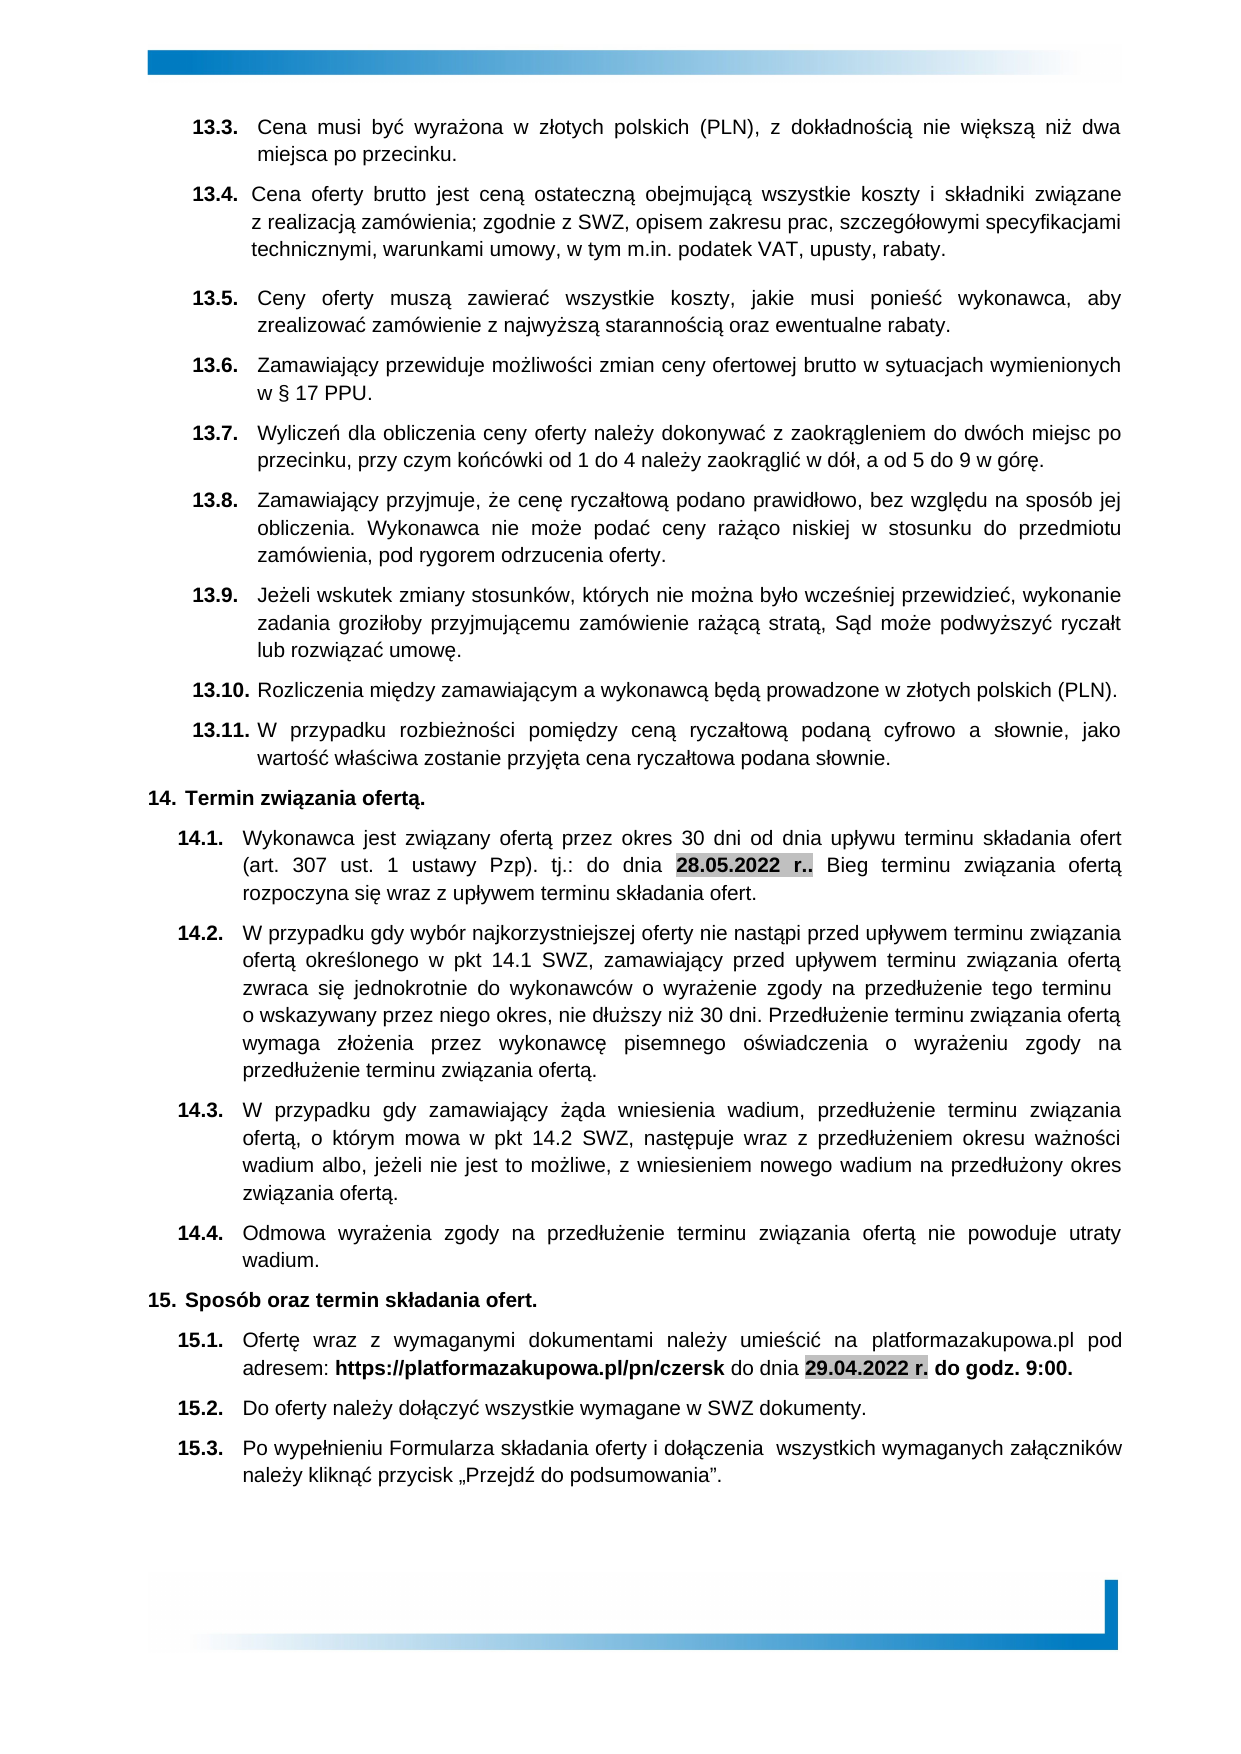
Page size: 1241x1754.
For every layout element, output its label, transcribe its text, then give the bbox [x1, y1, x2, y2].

list Sposób oraz termin składania ofert. [148, 1288, 1122, 1312]
picture [147, 44, 1123, 83]
list W przypadku gdy wybór najkorzystniejszej oferty nie nastąpi przed upływem terminu związania ofertą określonego w pkt 14.1 SWZ, zamawiający przed upływem terminu związania ofertą zwraca się jednokrotnie do wykonawców o wyrażenie zgody na przedłużenie tego terminu o wskazywany przez niego okres, nie dłuższy niż 30 dni. Przedłużenie terminu związania ofertą wymaga złożenia przez wykonawcę pisemnego oświadczenia o wyrażeniu zgody na przedłużenie terminu związania ofertą. [177, 920, 1122, 1082]
list Termin związania ofertą. [148, 785, 1122, 809]
list Ofertę wraz z wymaganymi dokumentami należy umieścić na platformazakupowa.pl pod adresem: https://platformazakupowa.pl/pn/czersk do dnia 29.04.2022 r. do godz. 9:00. [177, 1328, 1122, 1379]
list Rozliczenia między zamawiającym a wykonawcą będą prowadzone w złotych polskich (PLN). [192, 678, 1122, 702]
list Cena oferty brutto jest ceną ostateczną obejmującą wszystkie koszty i składniki związane z realizacją zamówienia; zgodnie z SWZ, opisem zakresu prac, szczegółowymi specyfikacjami technicznymi, warunkami umowy, w tym m.in. podatek VAT, upusty, rabaty. [192, 182, 1122, 261]
list Cena musi być wyrażona w złotych polskich (PLN), z dokładnością nie większą niż dwa miejsca po przecinku. [192, 114, 1122, 166]
list Odmowa wyrażenia zgody na przedłużenie terminu związania ofertą nie powoduje utraty wadium. [177, 1220, 1122, 1272]
list Wykonawca jest związany ofertą przez okres 30 dni od dnia upływu terminu składania ofert (art. 307 ust. 1 ustawy Pzp). tj.: do dnia 28.05.2022 r.. Bieg terminu związania ofertą rozpoczyna się wraz z upływem terminu składania ofert. [177, 825, 1122, 904]
list Do oferty należy dołączyć wszystkie wymagane w SWZ dokumenty. [177, 1395, 1122, 1419]
list W przypadku rozbieżności pomiędzy ceną ryczałtową podaną cyfrowo a słownie, jako wartość właściwa zostanie przyjęta cena ryczałtowa podana słownie. [192, 718, 1122, 769]
list W przypadku gdy zamawiający żąda wniesienia wadium, przedłużenie terminu związania ofertą, o którym mowa w pkt 14.2 SWZ, następuje wraz z przedłużeniem okresu ważności wadium albo, jeżeli nie jest to możliwe, z wniesieniem nowego wadium na przedłużony okres związania ofertą. [177, 1098, 1122, 1204]
picture [147, 1572, 1123, 1653]
list Po wypełnieniu Formularza składania oferty i dołączenia wszystkich wymaganych załączników należy kliknąć przycisk „Przejdź do podsumowania”. [177, 1435, 1122, 1487]
list Jeżeli wskutek zmiany stosunków, których nie można było wcześniej przewidzieć, wykonanie zadania groziłoby przyjmującemu zamówienie rażącą stratą, Sąd może podwyższyć ryczałt lub rozwiązać umowę. [192, 583, 1122, 662]
list Ceny oferty muszą zawierać wszystkie koszty, jakie musi ponieść wykonawca, aby zrealizować zamówienie z najwyższą starannością oraz ewentualne rabaty. [192, 285, 1122, 337]
list Wyliczeń dla obliczenia ceny oferty należy dokonywać z zaokrągleniem do dwóch miejsc po przecinku, przy czym końcówki od 1 do 4 należy zaokrąglić w dół, a od 5 do 9 w górę. [192, 420, 1122, 472]
list Zamawiający przewiduje możliwości zmian ceny ofertowej brutto w sytuacjach wymienionych w § 17 PPU. [192, 353, 1122, 404]
list Zamawiający przyjmuje, że cenę ryczałtową podano prawidłowo, bez względu na sposób jej obliczenia. Wykonawca nie może podać ceny rażąco niskiej w stosunku do przedmiotu zamówienia, pod rygorem odrzucenia oferty. [192, 488, 1122, 567]
